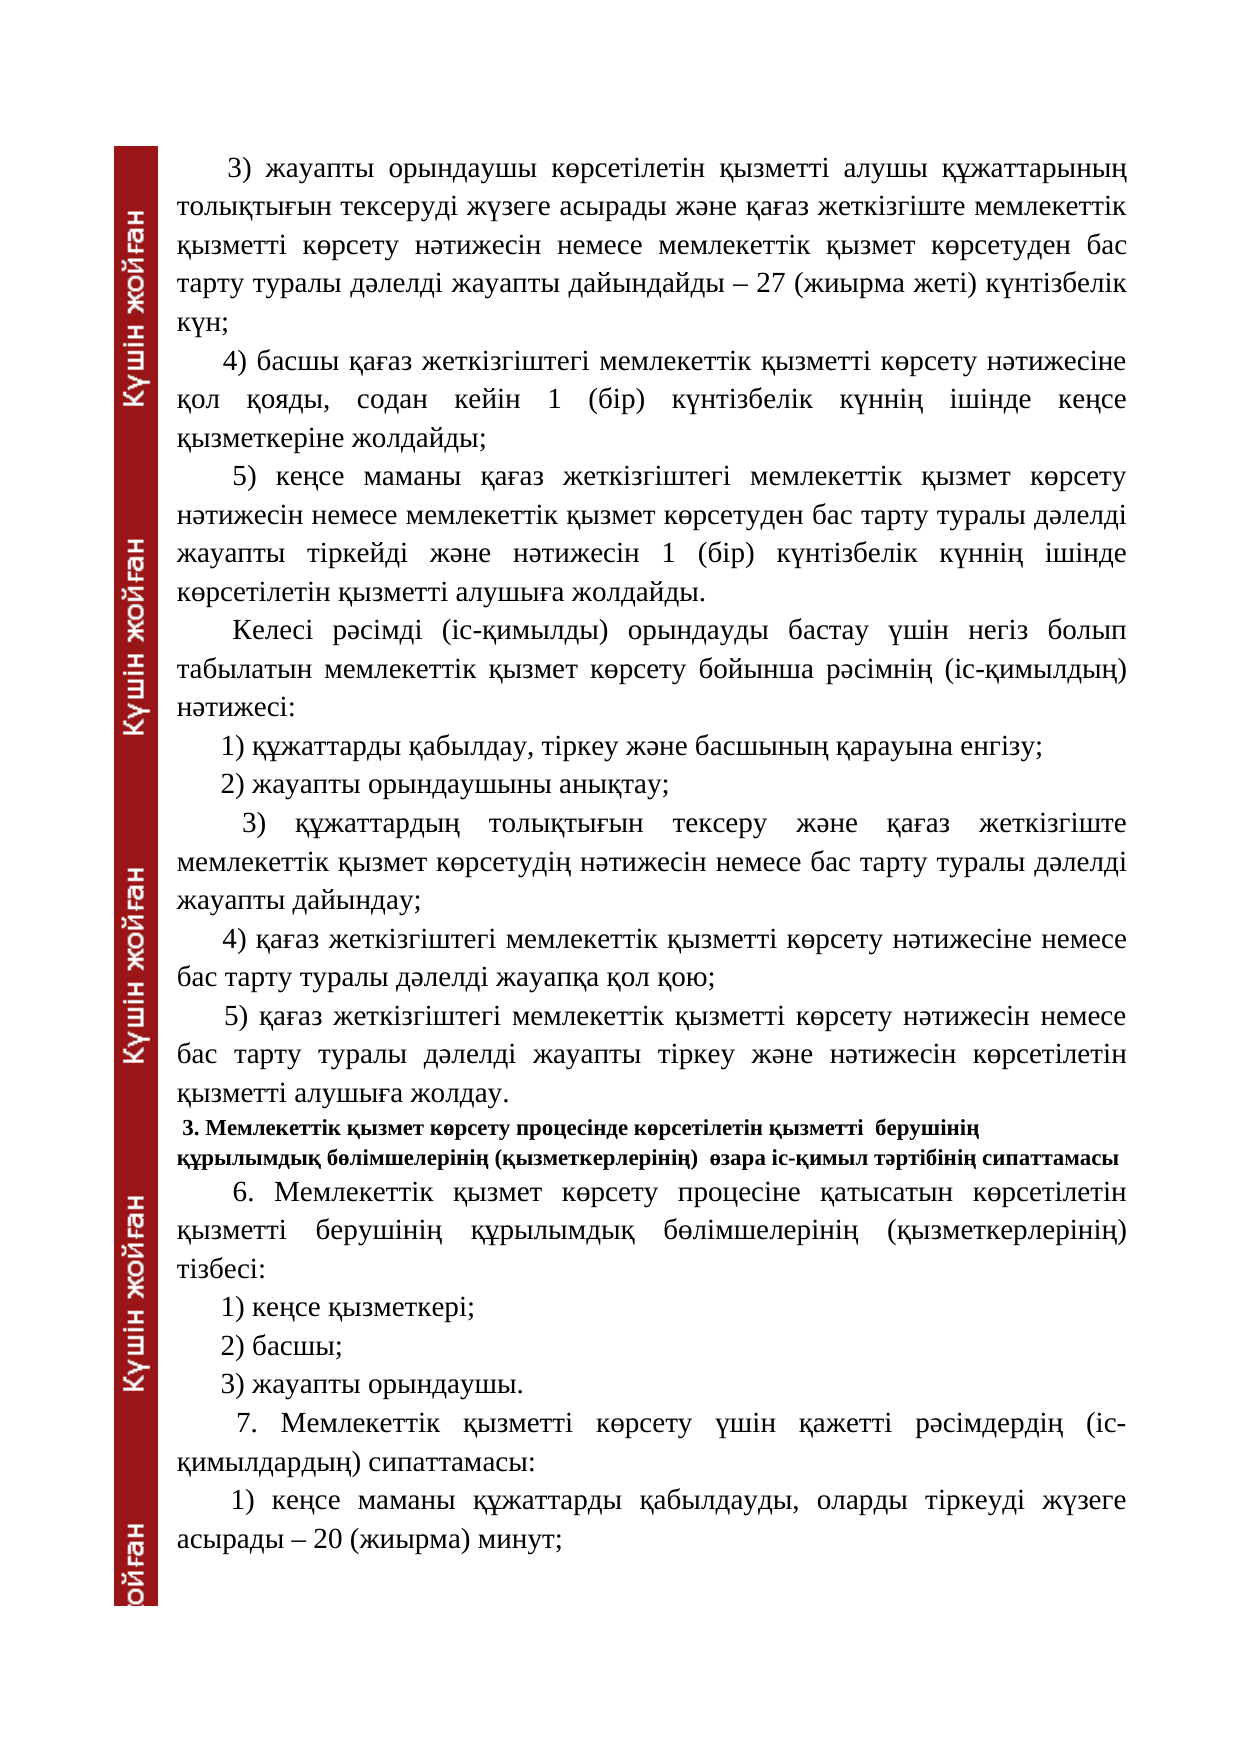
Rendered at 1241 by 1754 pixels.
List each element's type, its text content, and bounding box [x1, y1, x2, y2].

text 4) қағаз жеткізгіштегі мемлекеттік қызметті көрсету нәтижесіне немесе бас тарту туралы дәлелді жауапқа қол қою; [112, 921, 1128, 993]
picture [114, 916, 158, 921]
picture [114, 1400, 158, 1405]
picture [114, 607, 158, 612]
text 3) құжаттардың толықтығын тексеру және қағаз жеткізгіште мемлекеттік қызмет көрсетудің нәтижесін немесе бас тарту туралы дәлелді жауапты дайындау; [112, 805, 1128, 916]
picture [114, 453, 158, 458]
picture [114, 1323, 158, 1328]
text 4) басшы қағаз жеткізгіштегі мемлекеттік қызметті көрсету нәтижесіне қол қояды, содан кейін 1 (бір) күнтізбелік күннің ішінде кеңсе қызметкеріне жолдайды; [112, 343, 1128, 453]
text 1) кеңсе маманы құжаттарды қабылдауды, оларды тіркеуді жүзеге асырады – 20 (жиырма) минут; [112, 1482, 1128, 1554]
picture [114, 1477, 158, 1482]
picture [114, 1284, 158, 1289]
text Келесі рәсімді (іс-қимылды) орындауды бастау үшін негіз болып табылатын мемлекеттік қызмет көрсету бойынша рәсімнің (іс-қимылдың) нәтижесі: [112, 612, 1128, 723]
picture [114, 1554, 158, 1606]
picture [114, 338, 158, 343]
text 1) кеңсе қызметкері; [112, 1289, 1128, 1323]
picture [114, 800, 158, 805]
text 2) басшы; [112, 1328, 1128, 1362]
text 3) жауапты орындаушы көрсетілетін қызметті алушы құжаттарының толықтығын тексеруді жүзеге асырады және қағаз жеткізгіште мемлекеттік қызметті көрсету нәтижесін немесе мемлекеттік қызмет көрсетуден бас тарту туралы дәлелді жауапты дайындайды – 27 (жиырма жеті) күнтізбелік күн; [112, 150, 1128, 338]
picture [114, 993, 158, 998]
picture [114, 1362, 158, 1367]
picture [114, 1108, 158, 1113]
text 5) кеңсе маманы қағаз жеткізгіштегі мемлекеттік қызмет көрсету нәтижесін немесе мемлекеттік қызмет көрсетуден бас тарту туралы дәлелді жауапты тіркейді және нәтижесін 1 (бір) күнтізбелік күннің ішінде көрсетілетін қызметті алушыға жолдайды. [112, 458, 1128, 607]
picture [114, 723, 158, 728]
text 1) құжаттарды қабылдау, тіркеу және басшының қарауына енгізу; [112, 728, 1128, 762]
text 7. Мемлекеттік қызметтi көрсету үшiн қажеттi рәсiмдердiң (iс-қимылдардың) сипаттамасы: [112, 1405, 1128, 1477]
picture [114, 146, 158, 150]
text 6. Мемлекеттік қызмет көрсету процесіне қатысатын көрсетілетін қызметті берушінің құрылымдық бөлімшелерінің (қызметкерлерінің) тізбесі: [112, 1174, 1128, 1284]
picture [114, 762, 158, 767]
picture [114, 1170, 158, 1174]
text 3. Мемлекеттік қызмет көрсету процесінде көрсетілетін қызметті берушінің құрылымдық бөлімшелерінің (қызметкерлерінің) өзара іс-қимыл тәртібінің сипаттамасы [112, 1113, 1128, 1170]
text 2) жауапты орындаушыны анықтау; [112, 767, 1128, 800]
text 5) қағаз жеткізгіштегі мемлекеттік қызметті көрсету нәтижесін немесе бас тарту туралы дәлелді жауапты тіркеу және нәтижесін көрсетілетін қызметті алушыға жолдау. [112, 998, 1128, 1108]
text 3) жауапты орындаушы. [112, 1367, 1128, 1400]
